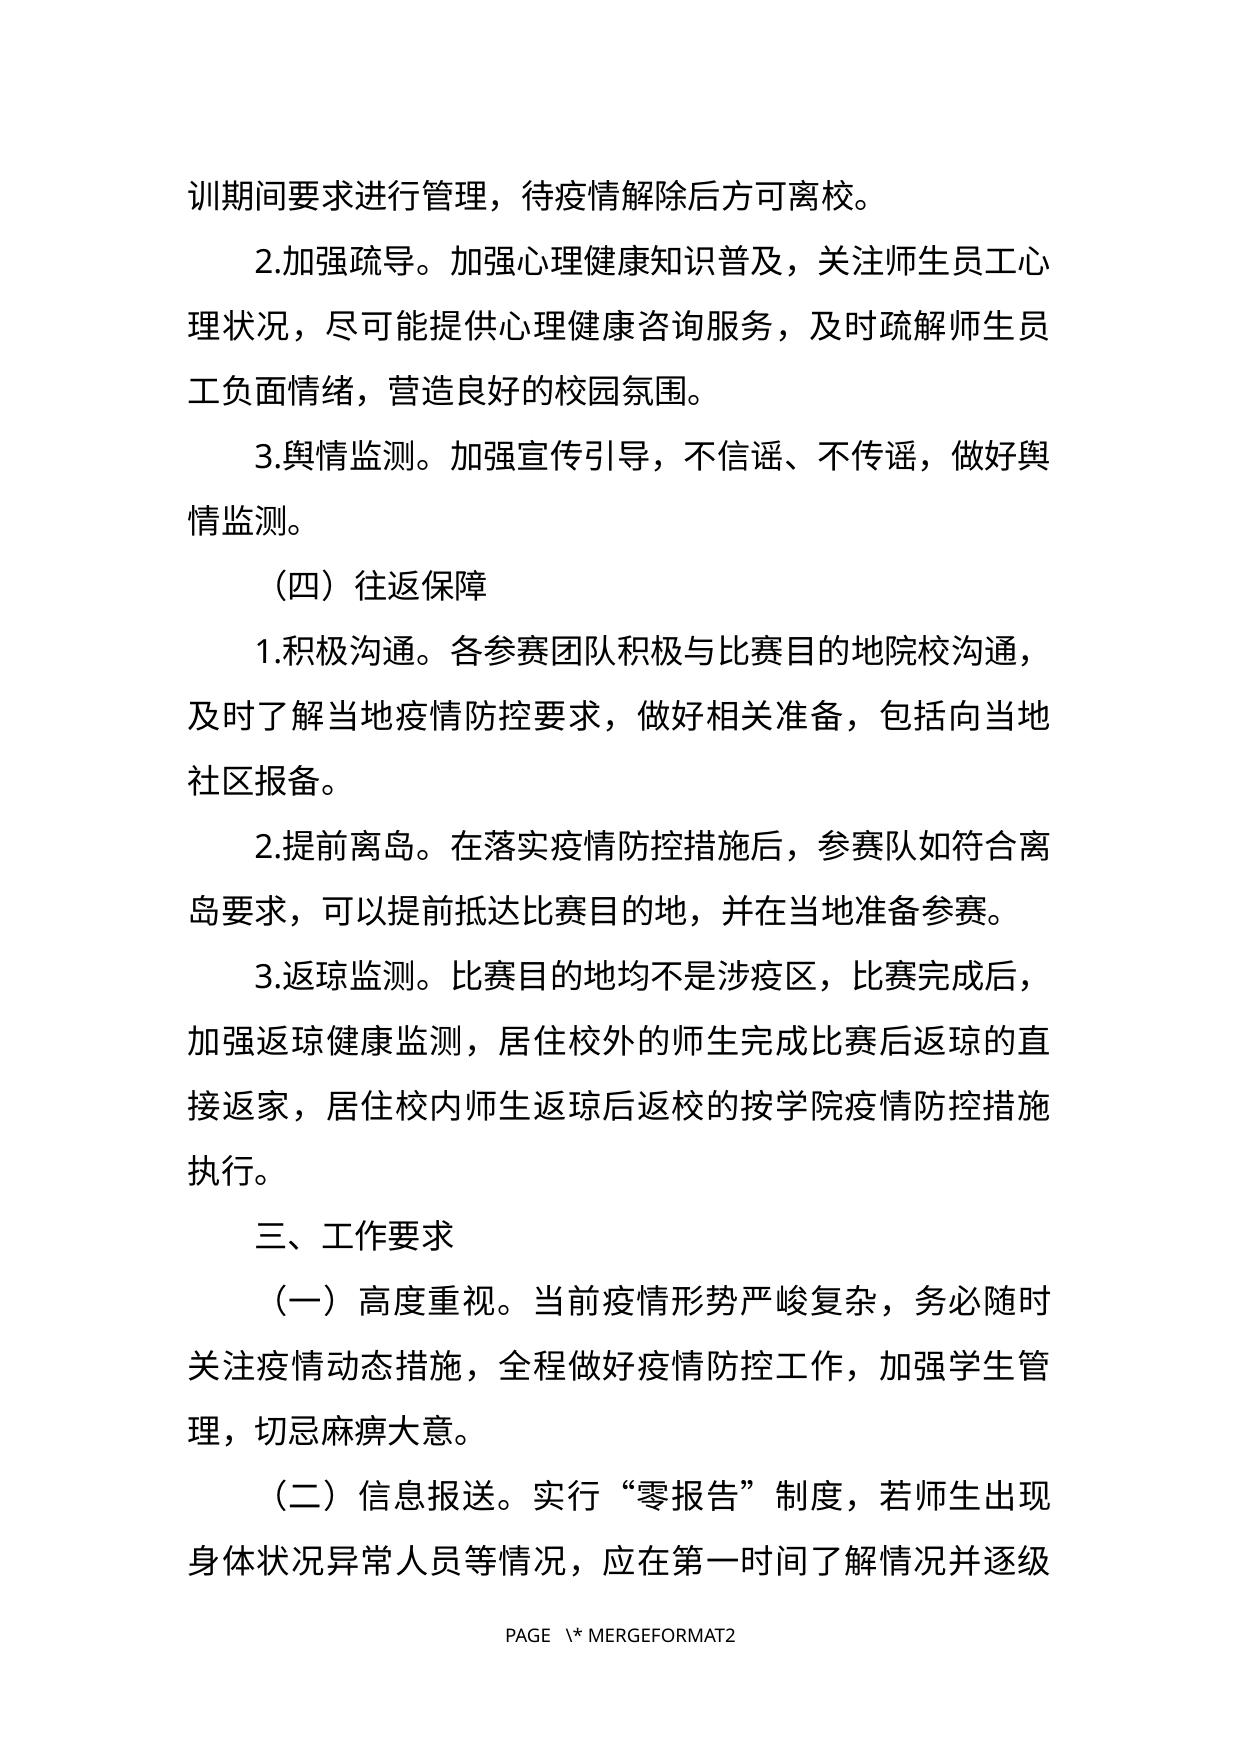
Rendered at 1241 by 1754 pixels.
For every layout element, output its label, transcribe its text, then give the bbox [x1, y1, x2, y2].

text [187, 162, 1053, 227]
text 三、工作要求 [187, 1202, 1053, 1267]
text 2.加强疏导。加强心理健康知识普及，关注师生员工心理状况，尽可能提供心理健康咨询服务，及时疏解师生员工负面情绪，营造良好的校园氛围。 [187, 227, 1053, 422]
text 2.提前离岛。在落实疫情防控措施后，参赛队如符合离岛要求，可以提前抵达比赛目的地，并在当地准备参赛。 [187, 812, 1053, 942]
text （一）高度重视。当前疫情形势严峻复杂，务必随时关注疫情动态措施，全程做好疫情防控工作，加强学生管理，切忌麻痹大意。 [187, 1267, 1053, 1462]
text 3.返琼监测。比赛目的地均不是涉疫区，比赛完成后，加强返琼健康监测，居住校外的师生完成比赛后返琼的直接返家，居住校内师生返琼后返校的按学院疫情防控措施执行。 [187, 942, 1053, 1202]
text 1.积极沟通。各参赛团队积极与比赛目的地院校沟通，及时了解当地疫情防控要求，做好相关准备，包括向当地社区报备。 [187, 617, 1053, 812]
text 3.舆情监测。加强宣传引导，不信谣、不传谣，做好舆情监测。 [187, 422, 1053, 552]
text （四）往返保障 [187, 552, 1053, 617]
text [187, 1462, 1053, 1592]
